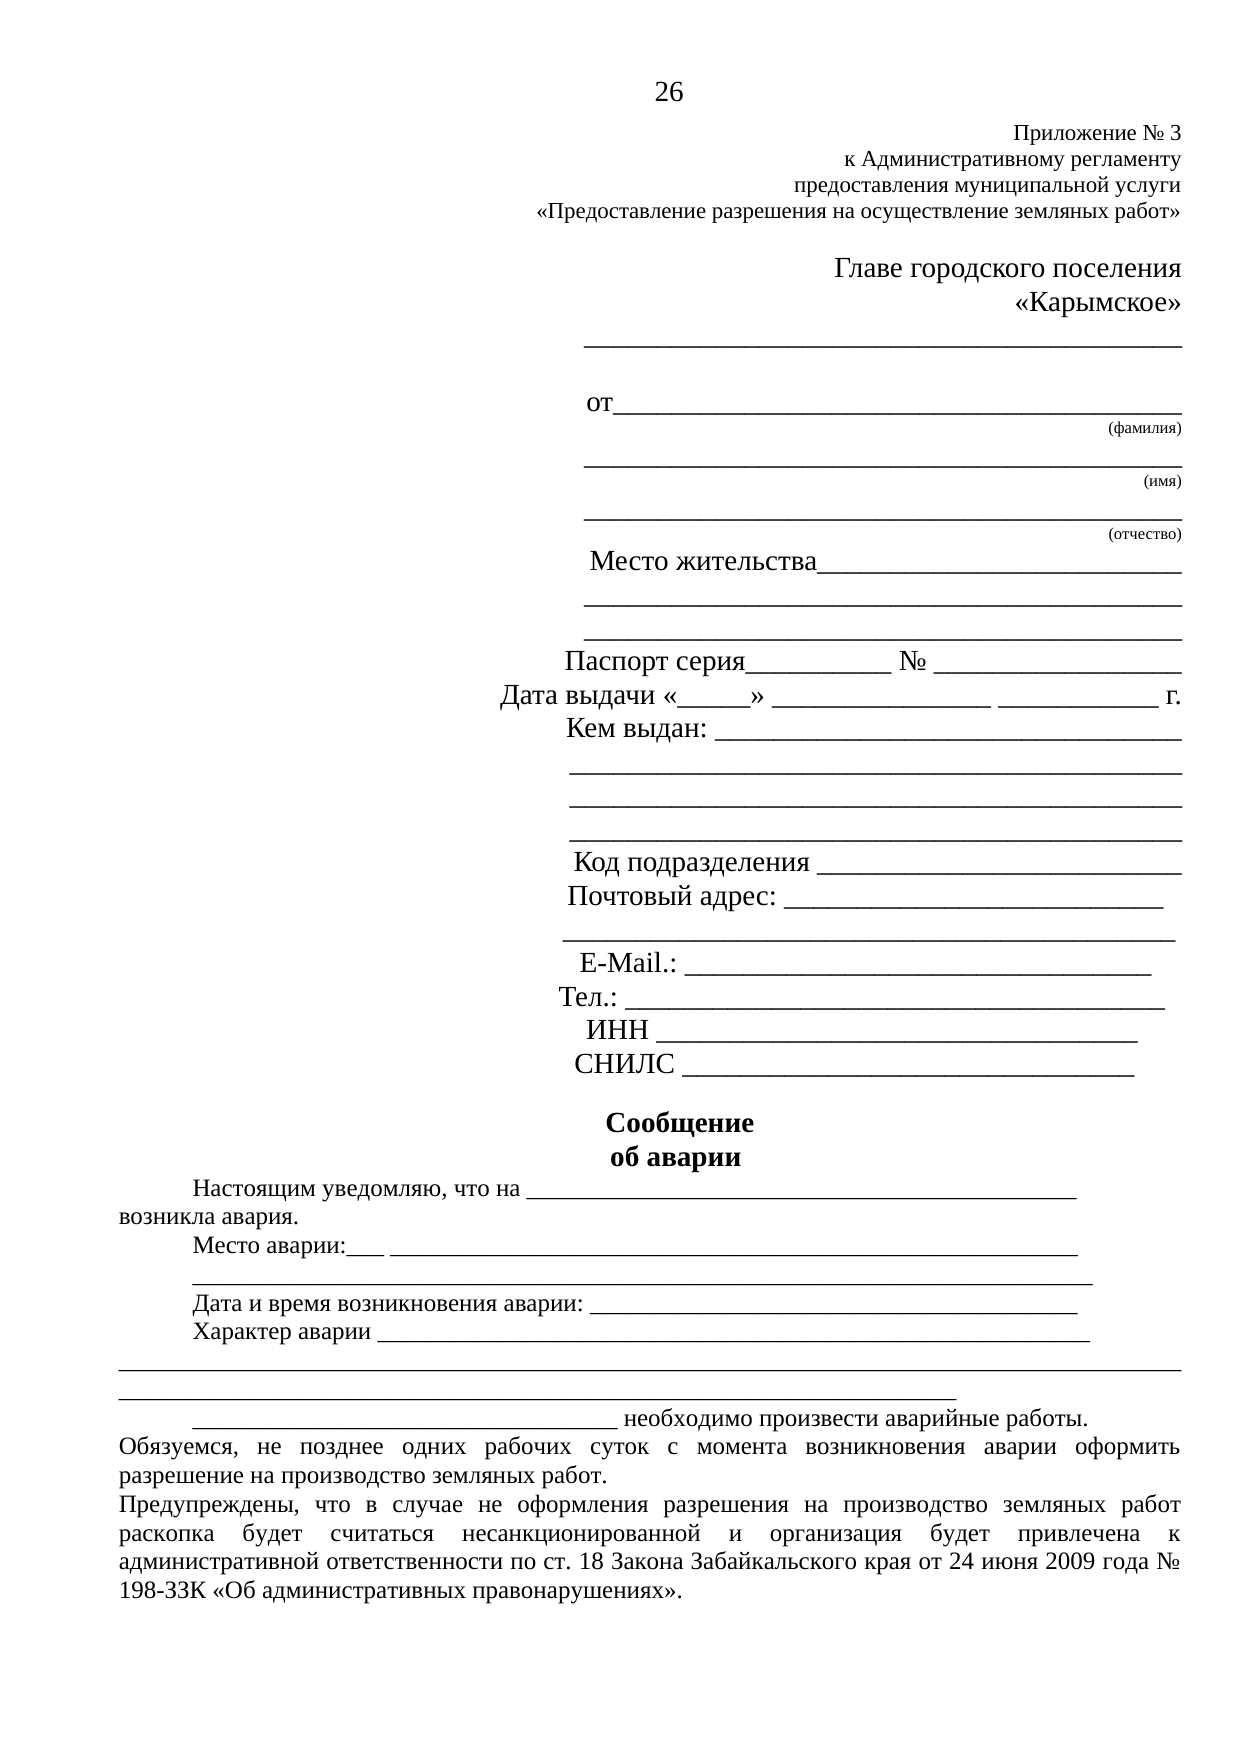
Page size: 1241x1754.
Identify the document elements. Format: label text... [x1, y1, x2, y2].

text «Предоставление разрешения на осуществление земляных работ» [118, 198, 1182, 224]
text Тел.: _____________________________________ [118, 979, 1182, 1012]
text от_______________________________________ [118, 384, 1182, 418]
text Место аварии:___ _______________________________________________________ [118, 1230, 1182, 1259]
text Место жительства_________________________ [118, 543, 1182, 576]
text ________________________________________________________________________________________________________________________________________________________ [118, 1345, 1182, 1403]
text об аварии [118, 1139, 1182, 1173]
text Главе городского поселения [118, 250, 1182, 284]
text _________________________________________ [118, 576, 1182, 610]
text к Административному регламенту [118, 145, 1182, 171]
text Кем выдан: ________________________________ [118, 710, 1182, 744]
text (имя) [118, 471, 1182, 490]
text (фамилия) [118, 418, 1182, 437]
text __________________________________ необходимо произвести аварийные работы. [118, 1403, 1182, 1431]
text Дата и время возникновения аварии: _______________________________________ [192, 1288, 1182, 1316]
text ________________________________________________________________________ [192, 1259, 1182, 1288]
text E-Mail.: ________________________________ [118, 945, 1182, 979]
text _________________________________________ [118, 437, 1182, 471]
text _________________________________________ [118, 610, 1182, 643]
text Паспорт серия__________ № _________________ [118, 643, 1182, 677]
text Настоящим уведомляю, что на ____________________________________________ [118, 1173, 1182, 1201]
text Приложение № 3 [118, 118, 1182, 145]
text СНИЛС _______________________________ [118, 1046, 1182, 1079]
text возникла авария. [118, 1201, 1182, 1230]
text __________________________________________ [118, 744, 1182, 777]
text Обязуемся, не позднее одних рабочих суток с момента возникновения аварии оформить разрешение на производство земляных работ. [118, 1431, 1182, 1489]
text Предупреждены, что в случае не оформления разрешения на производство земляных работ раскопка будет считаться несанкционированной и организация будет привлечена к административной ответственности по ст. 18 Закона Забайкальского края от 24 июня 2009 года № 198-ЗЗК «Об административных правонарушениях». [118, 1489, 1182, 1604]
text __________________________________________ [118, 811, 1182, 844]
text _________________________________________ [118, 317, 1182, 351]
text __________________________________________ [118, 777, 1182, 811]
text Характер аварии _________________________________________________________ [118, 1316, 1182, 1345]
text Сообщение [118, 1106, 1182, 1139]
text «Карымское» [118, 284, 1182, 317]
text Дата выдачи «_____» _______________ ___________ г. [118, 677, 1182, 710]
text ИНН _________________________________ [118, 1012, 1182, 1046]
text Код подразделения _________________________ [118, 844, 1182, 878]
text __________________________________________ [118, 912, 1182, 945]
text предоставления муниципальной услуги [118, 171, 1182, 198]
text _________________________________________ [118, 490, 1182, 523]
text Почтовый адрес: __________________________ [118, 878, 1182, 912]
text (отчество) [118, 523, 1182, 543]
